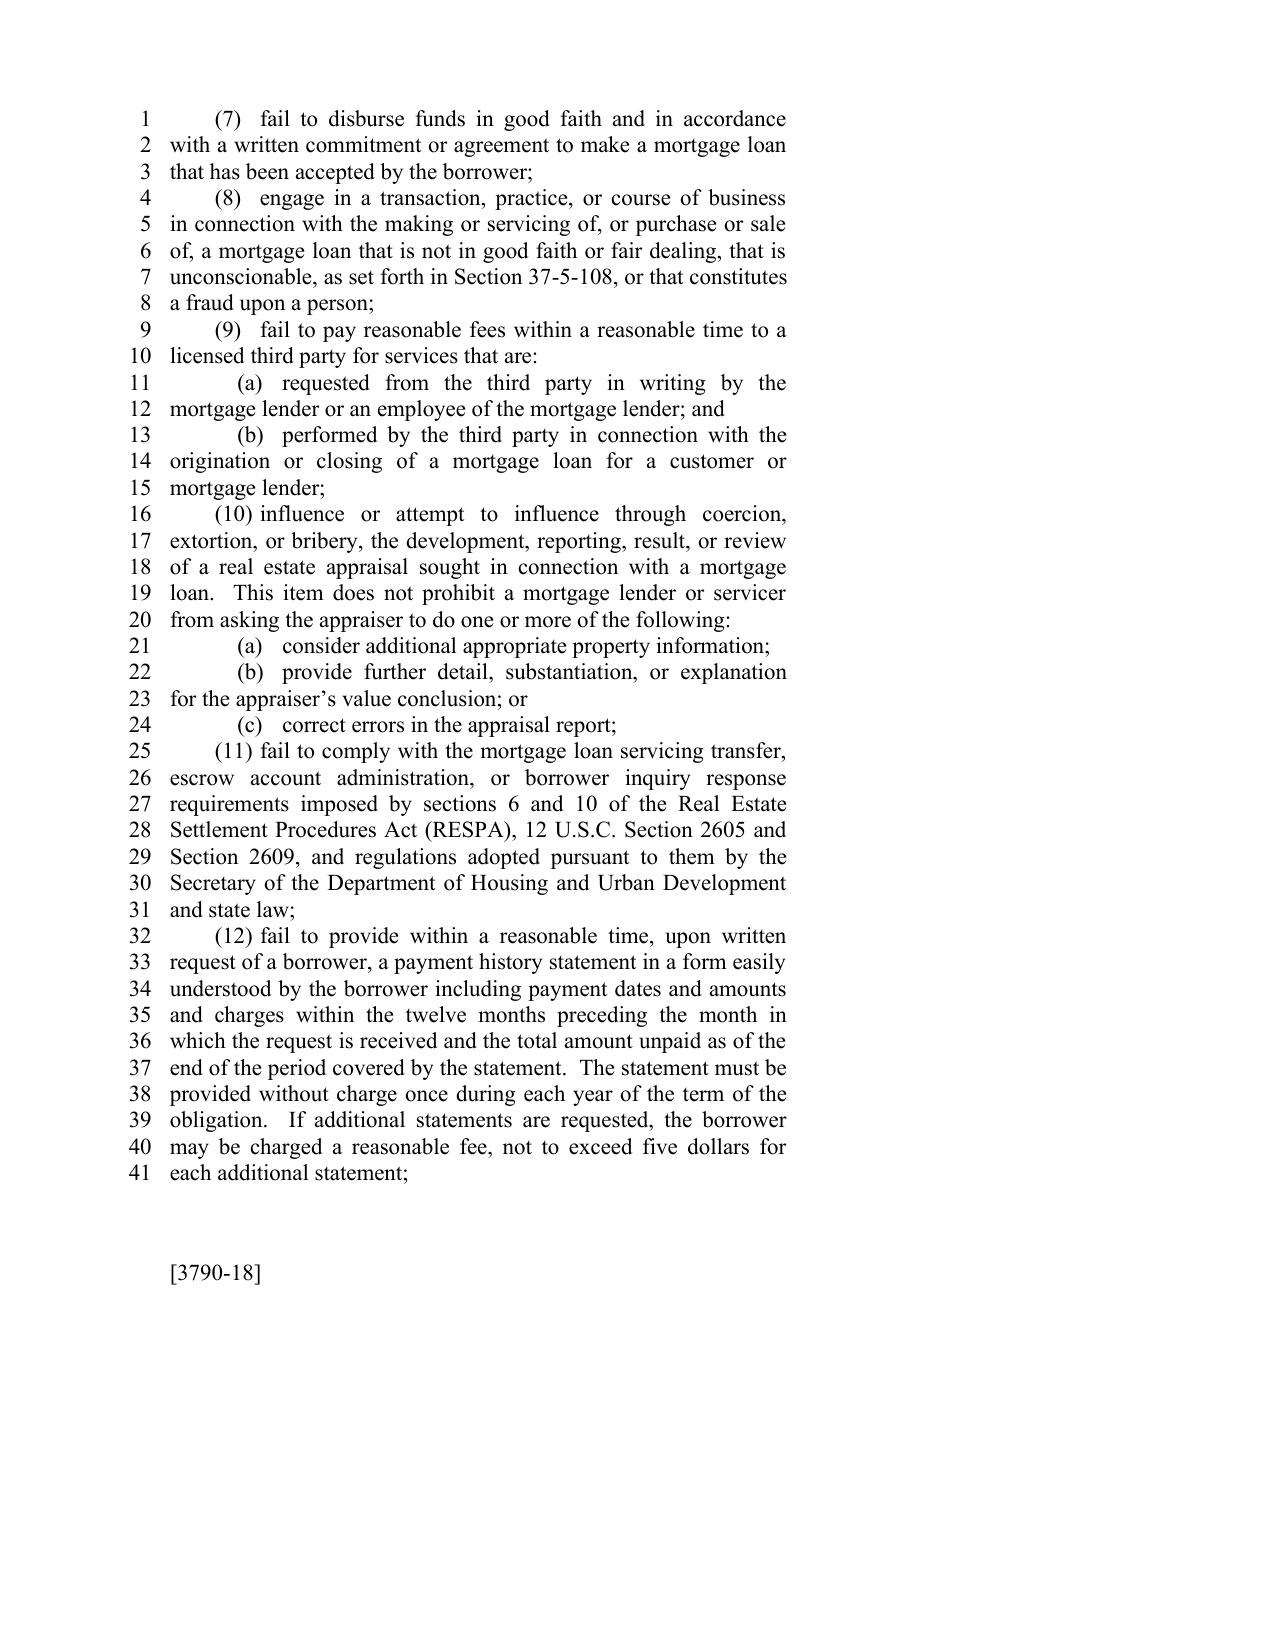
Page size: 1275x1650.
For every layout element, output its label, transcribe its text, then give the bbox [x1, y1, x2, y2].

text (a) requested from the third party in writing by the mortgage lender or an employee of the mortgage lender; and [169, 368, 787, 421]
text (a) consider additional appropriate property information; [169, 632, 787, 658]
text (c) correct errors in the appraisal report; [169, 711, 787, 737]
text (7) fail to disburse funds in good faith and in accordance with a written commitment or agreement to make a mortgage loan that has been accepted by the borrower; [169, 105, 787, 184]
text (8) engage in a transaction, practice, or course of business in connection with the making or servicing of, or purchase or sale of, a mortgage loan that is not in good faith or fair dealing, that is unconscionable, as set forth in Section 37-5-108, or that constitutes a fraud upon a person; [169, 184, 787, 316]
text (12) fail to provide within a reasonable time, upon written request of a borrower, a payment history statement in a form easily understood by the borrower including payment dates and amounts and charges within the twelve months preceding the month in which the request is received and the total amount unpaid as of the end of the period covered by the statement. The statement must be provided without charge once during each year of the term of the obligation. If additional statements are requested, the borrower may be charged a reasonable fee, not to exceed five dollars for each additional statement; [169, 922, 787, 1186]
text (10) influence or attempt to influence through coercion, extortion, or bribery, the development, reporting, result, or review of a real estate appraisal sought in connection with a mortgage loan. This item does not prohibit a mortgage lender or servicer from asking the appraiser to do one or more of the following: [169, 500, 787, 632]
text (11) fail to comply with the mortgage loan servicing transfer, escrow account administration, or borrower inquiry response requirements imposed by sections 6 and 10 of the Real Estate Settlement Procedures Act (RESPA), 12 U.S.C. Section 2605 and Section 2609, and regulations adopted pursuant to them by the Secretary of the Department of Housing and Urban Development and state law; [169, 737, 787, 922]
text (b) provide further detail, substantiation, or explanation for the appraiser’s value conclusion; or [169, 658, 787, 711]
text (b) performed by the third party in connection with the origination or closing of a mortgage loan for a customer or mortgage lender; [169, 421, 787, 500]
text (9) fail to pay reasonable fees within a reasonable time to a licensed third party for services that are: [169, 316, 787, 368]
